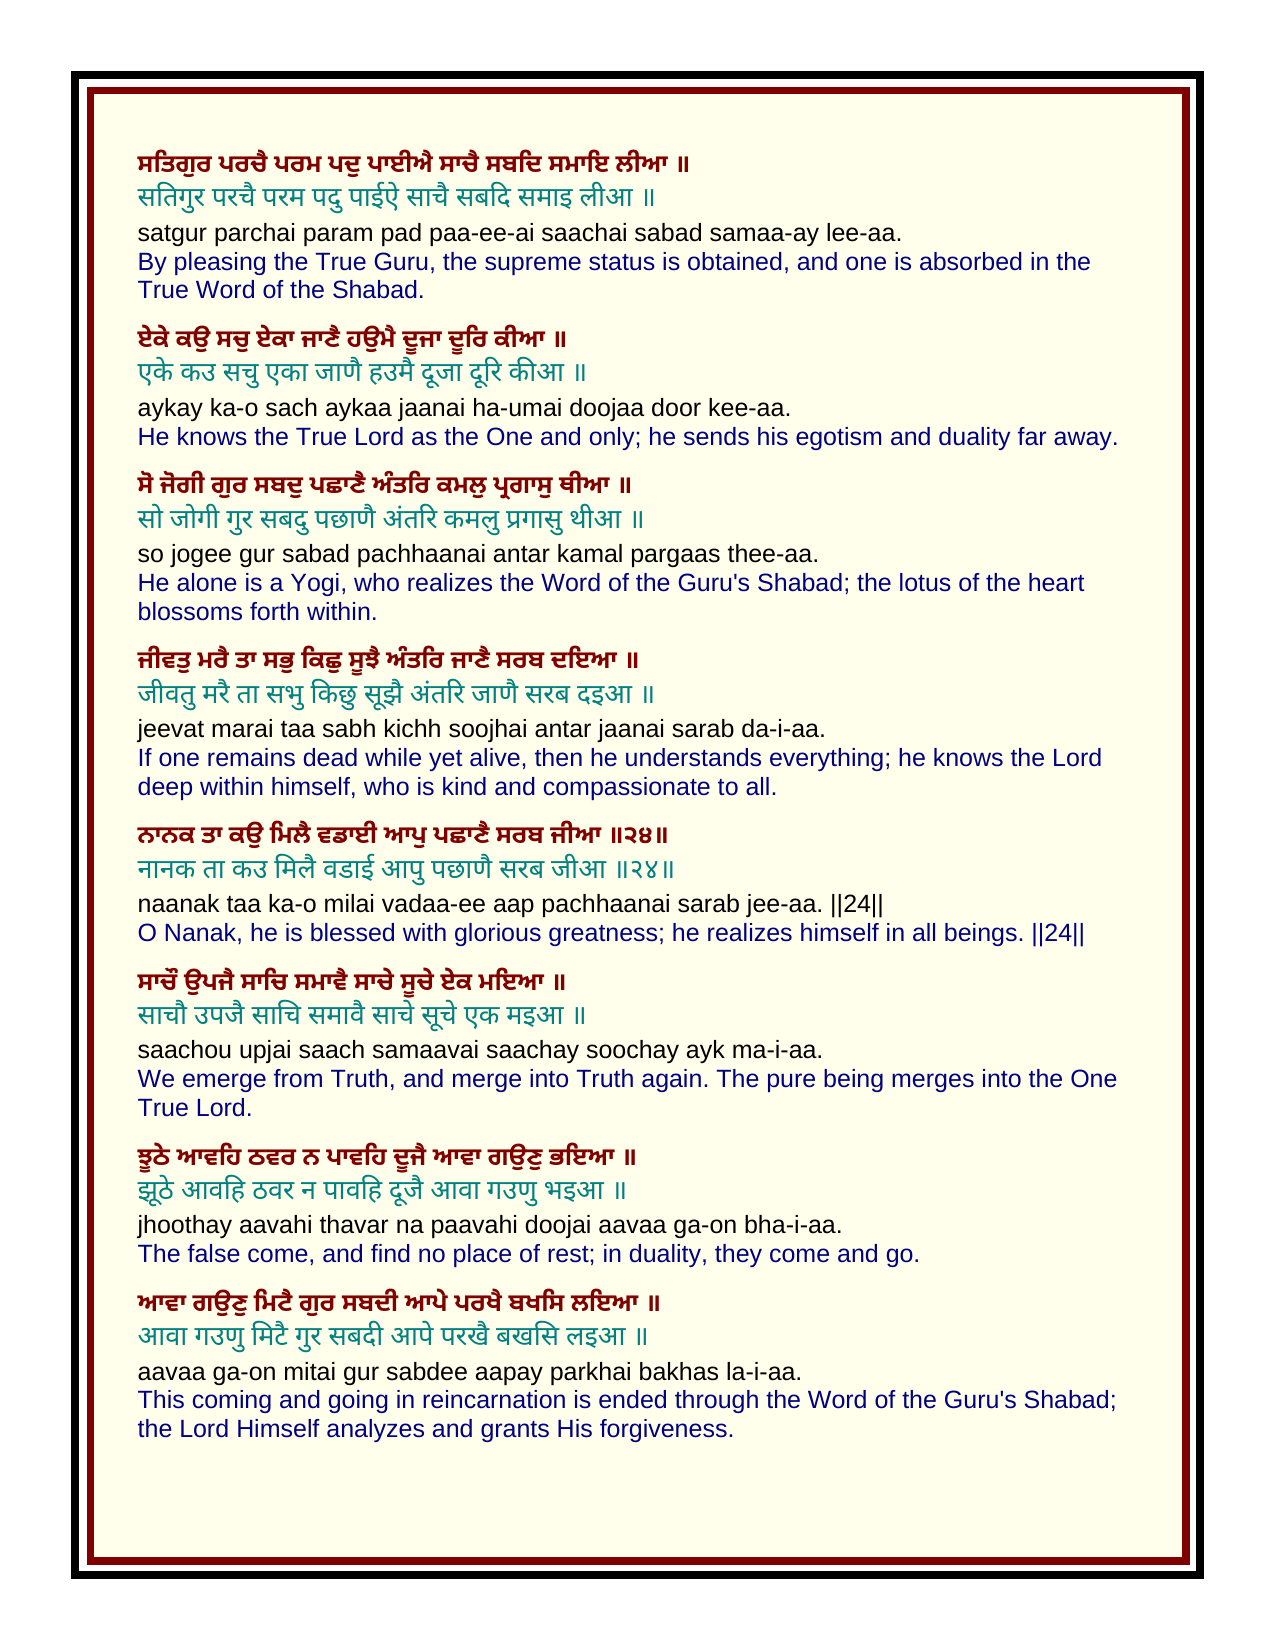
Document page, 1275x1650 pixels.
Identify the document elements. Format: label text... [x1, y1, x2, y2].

text By pleasing the True Guru, the supreme status is obtained, and one is absorbed in the True Word of the Shabad. [137, 247, 1138, 304]
text ਸੋ ਜੋਗੀ ਗੁਰ ਸਬਦੁ ਪਛਾਣੈ ਅੰਤਰਿ ਕਮਲੁ ਪ੍ਰਗਾਸੁ ਥੀਆ ॥ [137, 471, 1138, 504]
text aavaa ga-on mitai gur sabdee aapay parkhai bakhas la-i-aa. [137, 1357, 1138, 1385]
text If one remains dead while yet alive, then he understands everything; he knows the Lord deep within himself, who is kind and compassionate to all. [137, 743, 1138, 800]
text jhoothay aavahi thavar na paavahi doojai aavaa ga-on bha-i-aa. [137, 1210, 1138, 1239]
text jeevat marai taa sabh kichh soojhai antar jaanai sarab da-i-aa. [137, 714, 1138, 743]
text satgur parchai param pad paa-ee-ai saachai sabad samaa-ay lee-aa. [137, 218, 1138, 247]
text ਸਾਚੌ ਉਪਜੈ ਸਾਚਿ ਸਮਾਵੈ ਸਾਚੇ ਸੂਚੇ ਏਕ ਮਇਆ ॥ [137, 967, 1138, 1000]
text This coming and going in reincarnation is ended through the Word of the Guru's Shabad; the Lord Himself analyzes and grants His forgiveness. [137, 1385, 1138, 1443]
text The false come, and find no place of rest; in duality, they come and go. [137, 1239, 1138, 1268]
text सो जोगी गुर सबदु पछाणै अंतरि कमलु प्रगासु थीआ ॥ [137, 504, 1138, 539]
text ਝੂਠੇ ਆਵਹਿ ਠਵਰ ਨ ਪਾਵਹਿ ਦੂਜੈ ਆਵਾ ਗਉਣੁ ਭਇਆ ॥ [137, 1142, 1138, 1175]
text O Nanak, he is blessed with glorious greatness; he realizes himself in all beings. ||24|| [137, 918, 1138, 947]
text naanak taa ka-o milai vadaa-ee aap pachhaanai sarab jee-aa. ||24|| [137, 889, 1138, 918]
text सतिगुर परचै परम पदु पाईऐ साचै सबदि समाइ लीआ ॥ [137, 183, 1138, 218]
text aykay ka-o sach aykaa jaanai ha-umai doojaa door kee-aa. [137, 393, 1138, 422]
text नानक ता कउ मिलै वडाई आपु पछाणै सरब जीआ ॥२४॥ [137, 854, 1138, 889]
text साचौ उपजै साचि समावै साचे सूचे एक मइआ ॥ [137, 1000, 1138, 1035]
text एके कउ सचु एका जाणै हउमै दूजा दूरि कीआ ॥ [137, 358, 1138, 393]
text आवा गउणु मिटै गुर सबदी आपे परखै बखसि लइआ ॥ [137, 1321, 1138, 1357]
text saachou upjai saach samaavai saachay soochay ayk ma-i-aa. [137, 1035, 1138, 1064]
text जीवतु मरै ता सभु किछु सूझै अंतरि जाणै सरब दइआ ॥ [137, 679, 1138, 714]
text ਆਵਾ ਗਉਣੁ ਮਿਟੈ ਗੁਰ ਸਬਦੀ ਆਪੇ ਪਰਖੈ ਬਖਸਿ ਲਇਆ ॥ [137, 1289, 1138, 1321]
text He knows the True Lord as the One and only; he sends his egotism and duality far away. [137, 422, 1138, 450]
text झूठे आवहि ठवर न पावहि दूजै आवा गउणु भइआ ॥ [137, 1175, 1138, 1210]
text ਏਕੇ ਕਉ ਸਚੁ ਏਕਾ ਜਾਣੈ ਹਉਮੈ ਦੂਜਾ ਦੂਰਿ ਕੀਆ ॥ [137, 325, 1138, 358]
text ਨਾਨਕ ਤਾ ਕਉ ਮਿਲੈ ਵਡਾਈ ਆਪੁ ਪਛਾਣੈ ਸਰਬ ਜੀਆ ॥੨੪॥ [137, 821, 1138, 854]
text ਜੀਵਤੁ ਮਰੈ ਤਾ ਸਭੁ ਕਿਛੁ ਸੂਝੈ ਅੰਤਰਿ ਜਾਣੈ ਸਰਬ ਦਇਆ ॥ [137, 646, 1138, 679]
text He alone is a Yogi, who realizes the Word of the Guru's Shabad; the lotus of the heart blossoms forth within. [137, 568, 1138, 625]
text We emerge from Truth, and merge into Truth again. The pure being merges into the One True Lord. [137, 1064, 1138, 1122]
text so jogee gur sabad pachhaanai antar kamal pargaas thee-aa. [137, 539, 1138, 568]
text ਸਤਿਗੁਰ ਪਰਚੈ ਪਰਮ ਪਦੁ ਪਾਈਐ ਸਾਚੈ ਸਬਦਿ ਸਮਾਇ ਲੀਆ ॥ [137, 150, 1138, 183]
